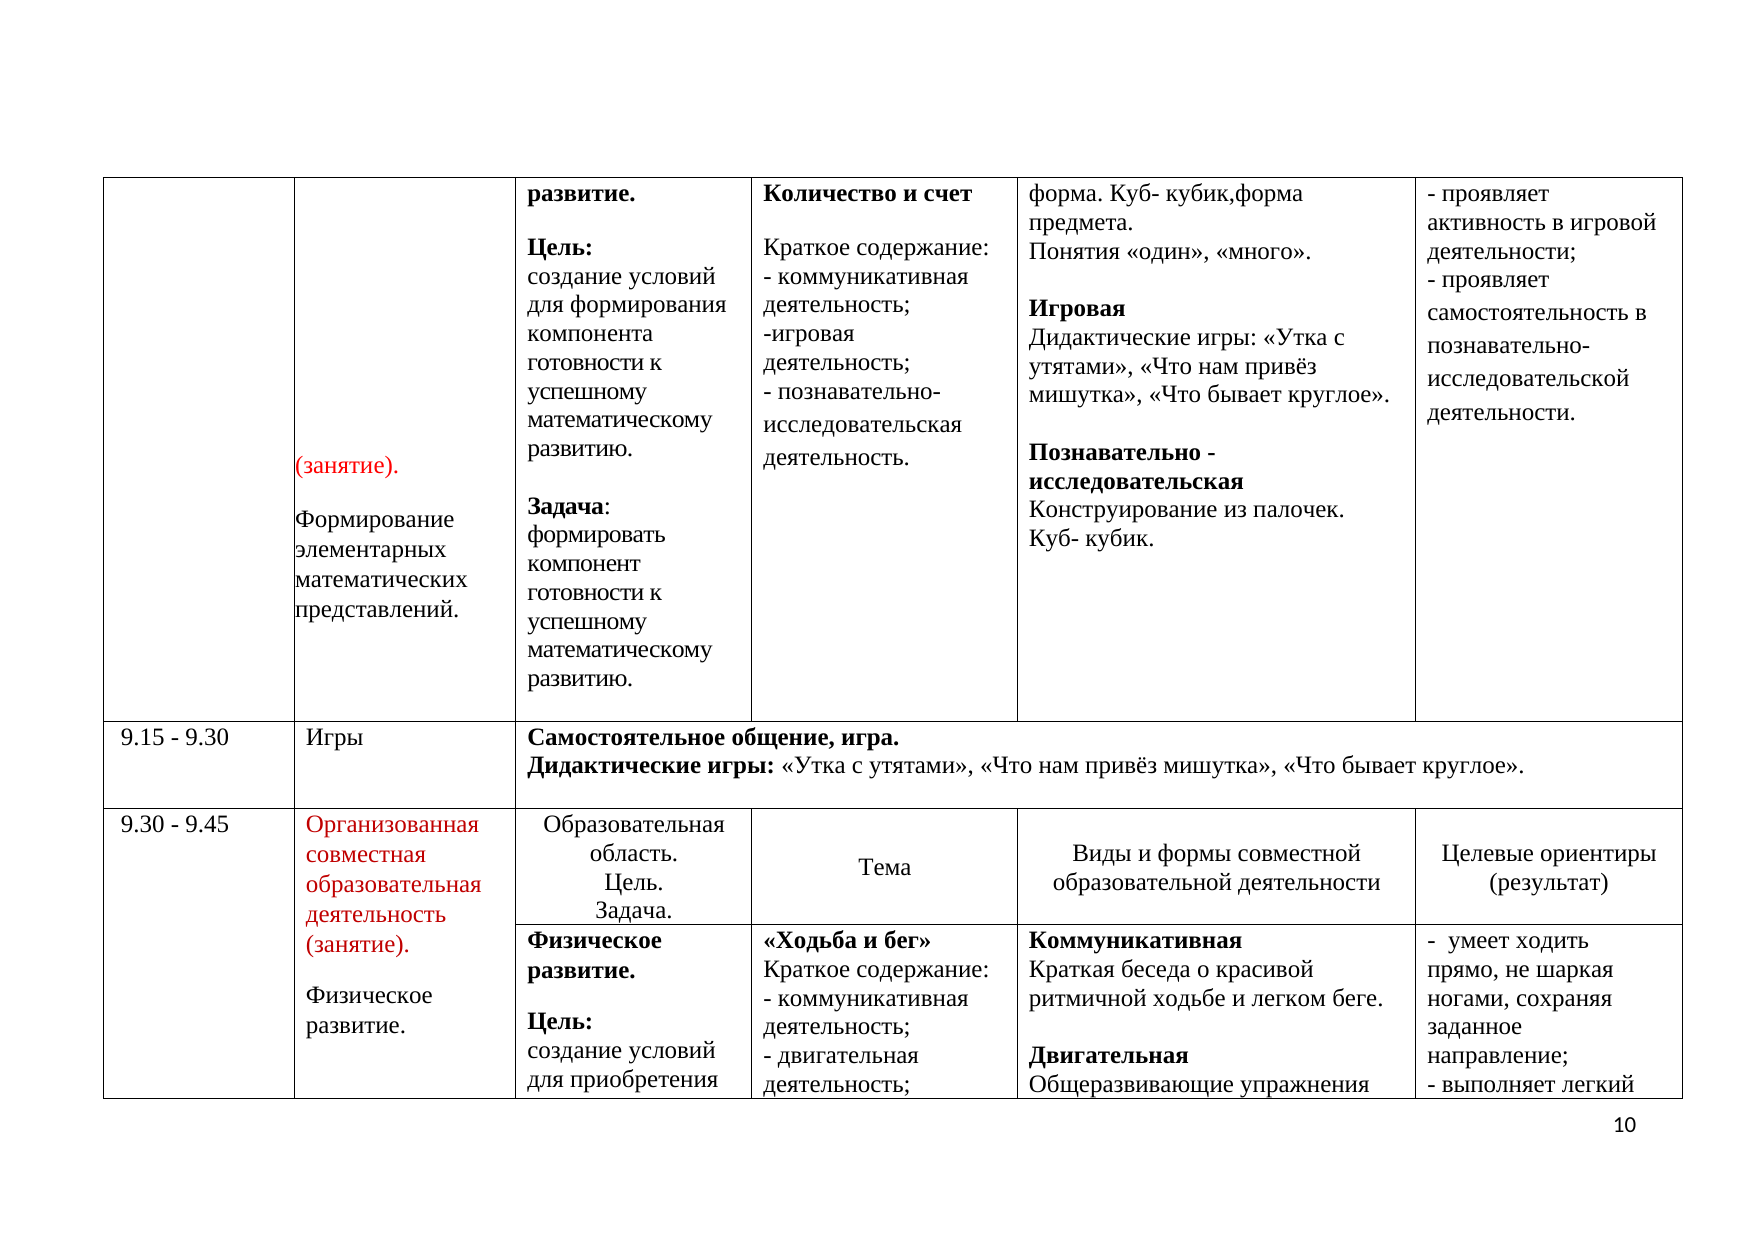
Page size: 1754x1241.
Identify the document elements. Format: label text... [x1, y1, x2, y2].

table_cell Тема [752, 809, 1017, 924]
table_cell Организованная совместная образовательная деятельность (занятие). Физическое развитие. [295, 809, 515, 1098]
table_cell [1416, 178, 1682, 721]
table_cell Игры [295, 722, 515, 808]
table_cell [752, 178, 1017, 721]
table_cell Образовательная область. Цель. Задача. [516, 809, 751, 924]
table_cell Виды и формы совместной образовательной деятельности [1018, 809, 1415, 924]
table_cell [1018, 925, 1415, 1098]
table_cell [1416, 925, 1682, 1098]
table_cell Самостоятельное общение, игра. Дидактические игры: «Утка с утятами», «Что нам привёз мишутка», «Что бывает круглое». [516, 722, 1682, 808]
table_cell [516, 925, 751, 1098]
table_cell Целевые ориентиры (результат) [1416, 809, 1682, 924]
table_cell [752, 925, 1017, 1098]
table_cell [516, 178, 751, 721]
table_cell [1018, 178, 1415, 721]
table_cell 9.15 - 9.30 [104, 722, 294, 808]
table_cell 9.30 - 9.45 [104, 809, 294, 1098]
